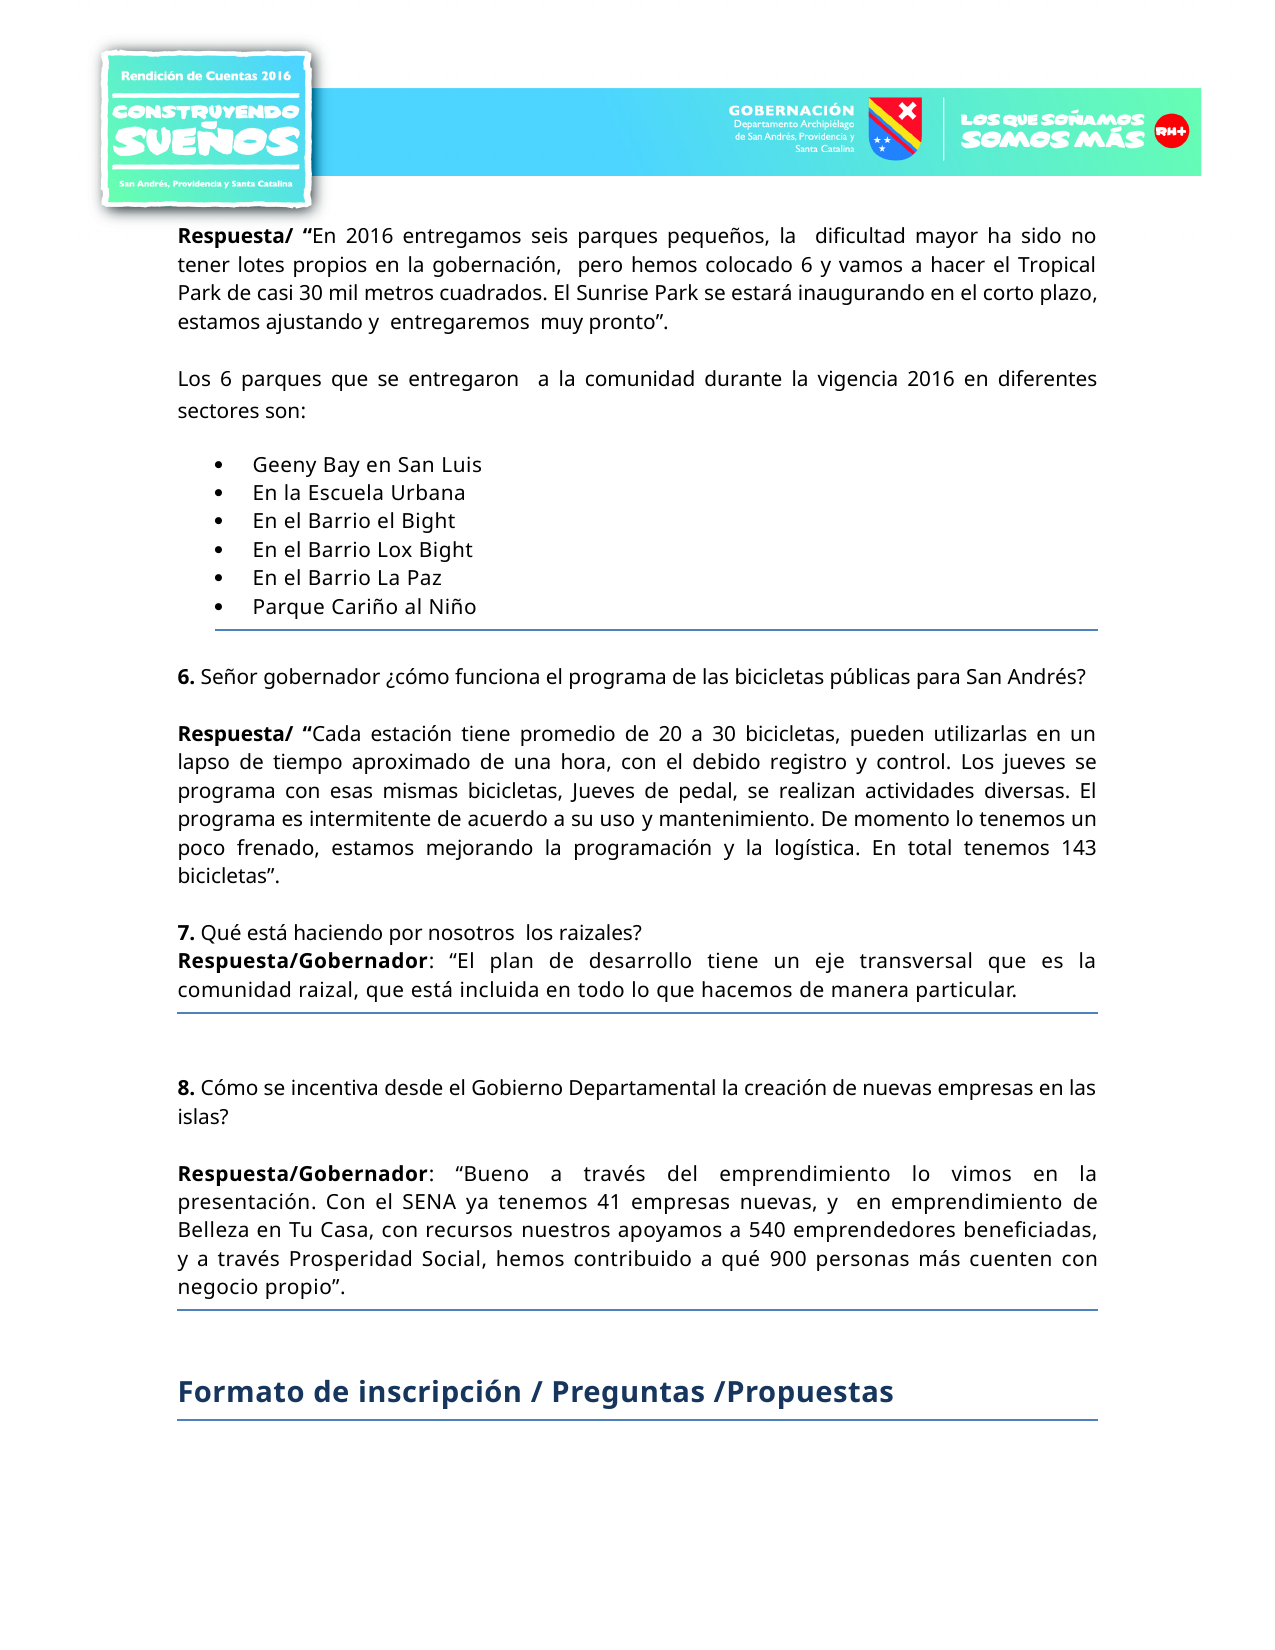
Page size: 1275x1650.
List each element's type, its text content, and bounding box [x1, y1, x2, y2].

title Parque Cariño al Niño [215, 592, 1098, 629]
title Geeny Bay en San Luis [215, 450, 1098, 478]
text Los 6 parques que se entregaron a la comunidad durante la vigencia 2016 en diferentes sectores son: [177, 364, 1098, 425]
title En el Barrio el Bight [215, 507, 1098, 535]
text 6. Señor gobernador ¿cómo funciona el programa de las bicicletas públicas para San Andrés? [177, 662, 1098, 691]
title En el Barrio Lox Bight [215, 535, 1098, 563]
title Respuesta/Gobernador: “Bueno a través del emprendimiento lo vimos en la presentación. Con el SENA ya tenemos 41 empresas nuevas, y en emprendimiento de Belleza en Tu Casa, con recursos nuestros apoyamos a 540 emprendedores beneficiadas, y a través Prosperidad Social, hemos contribuido a qué 900 personas más cuenten con negocio propio”. [177, 1159, 1098, 1309]
title Formato de inscripción / Preguntas /Propuestas [177, 1371, 1098, 1419]
text 8. Cómo se incentiva desde el Gobierno Departamental la creación de nuevas empresas en las islas? [177, 1073, 1098, 1130]
title Respuesta/Gobernador: “El plan de desarrollo tiene un eje transversal que es la comunidad raizal, que está incluida en todo lo que hacemos de manera particular. [177, 946, 1098, 1012]
text Respuesta/ “Cada estación tiene promedio de 20 a 30 bicicletas, pueden utilizarlas en un lapso de tiempo aproximado de una hora, con el debido registro y control. Los jueves se programa con esas mismas bicicletas, Jueves de pedal, se realizan actividades diversas. El programa es intermitente de acuerdo a su uso y mantenimiento. De momento lo tenemos un poco frenado, estamos mejorando la programación y la logística. En total tenemos 143 bicicletas”. [177, 719, 1098, 889]
text 7. Qué está haciendo por nosotros los raizales? [177, 918, 1098, 946]
title En la Escuela Urbana [215, 478, 1098, 507]
picture [51, 0, 1251, 267]
text Respuesta/ “En 2016 entregamos seis parques pequeños, la dificultad mayor ha sido no tener lotes propios en la gobernación, pero hemos colocado 6 y vamos a hacer el Tropical Park de casi 30 mil metros cuadrados. El Sunrise Park se estará inaugurando en el corto plazo, estamos ajustando y entregaremos muy pronto”. [177, 222, 1098, 335]
title En el Barrio La Paz [215, 563, 1098, 592]
